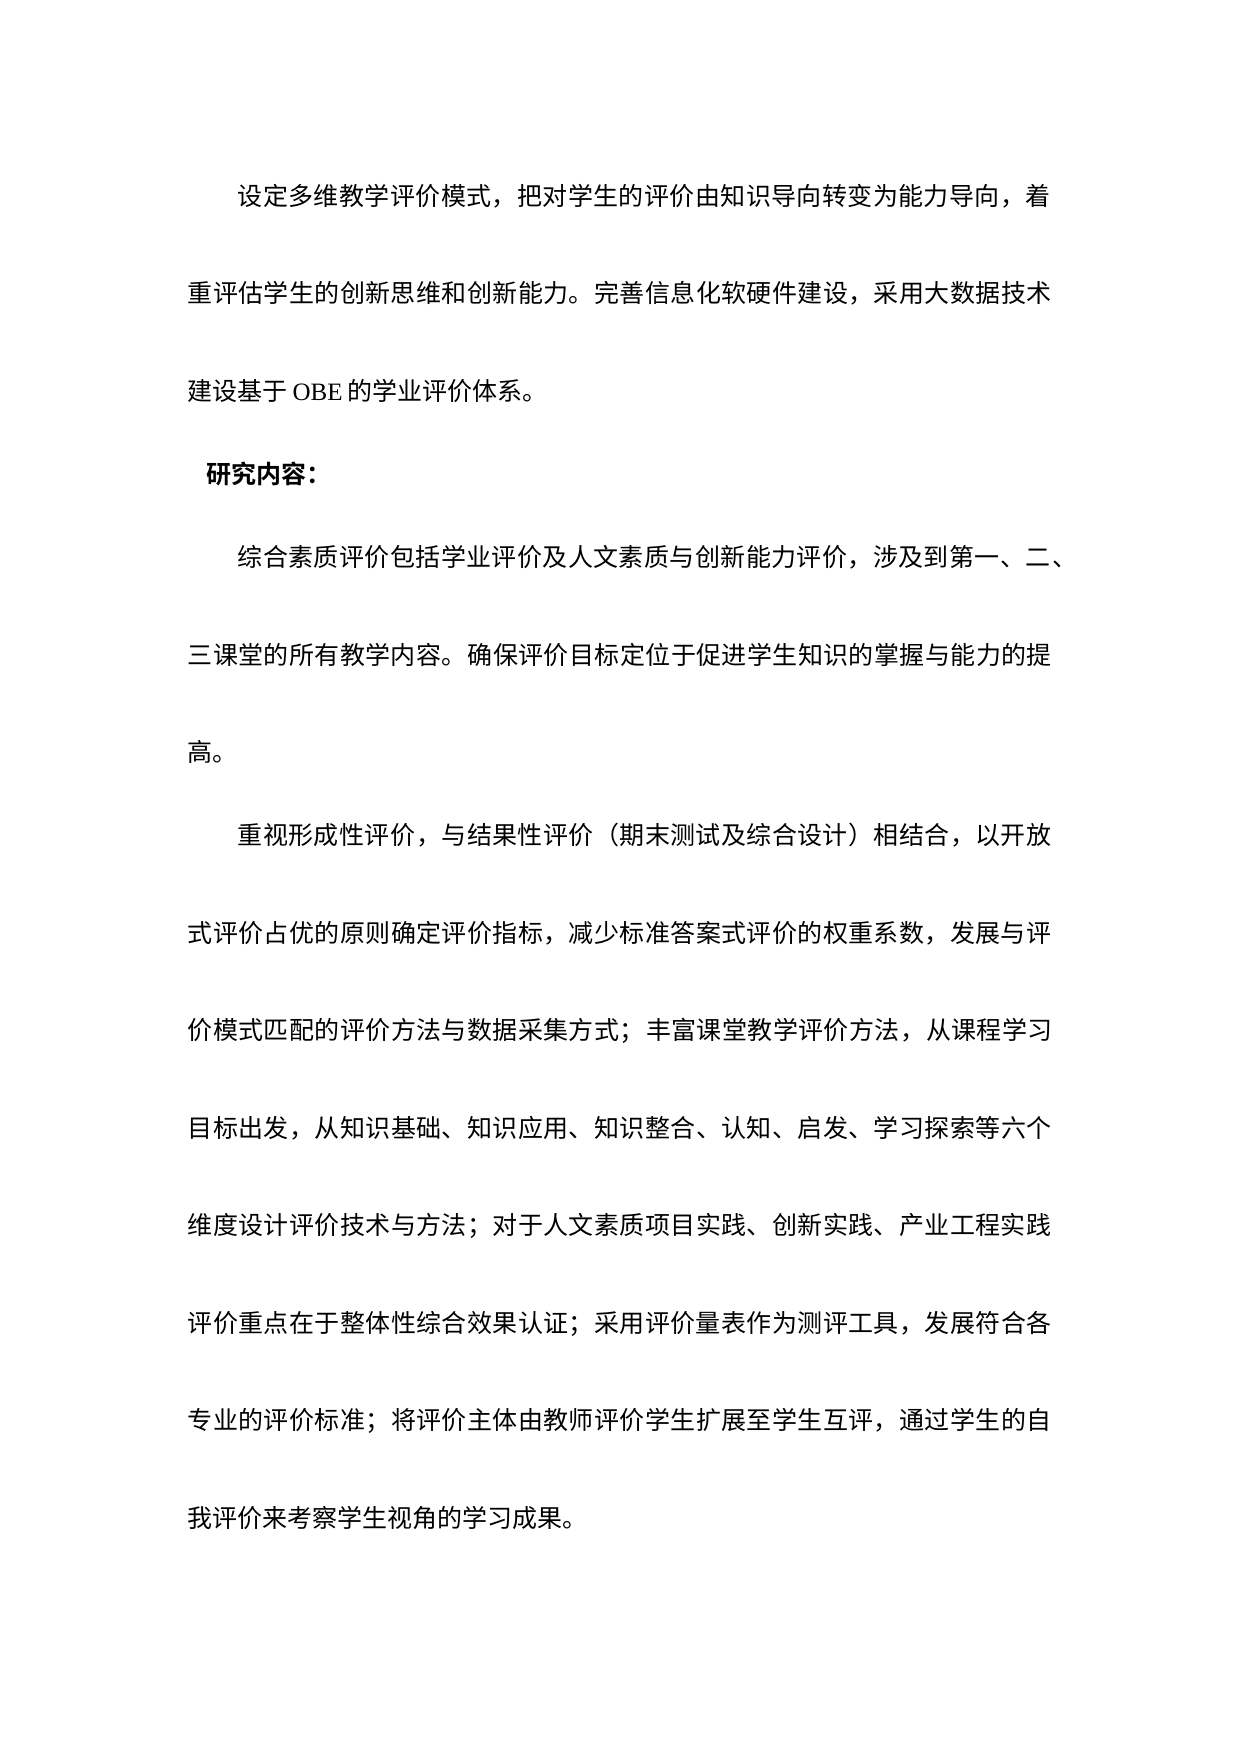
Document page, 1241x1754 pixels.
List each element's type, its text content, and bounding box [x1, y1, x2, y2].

text 综合素质评价包括学业评价及人文素质与创新能力评价，涉及到第一、二、三课堂的所有教学内容。确保评价目标定位于促进学生知识的掌握与能力的提高。 [187, 523, 1053, 783]
text 设定多维教学评价模式，把对学生的评价由知识导向转变为能力导向，着重评估学生的创新思维和创新能力。完善信息化软硬件建设，采用大数据技术建设基于OBE的学业评价体系。 [187, 162, 1053, 422]
text 重视形成性评价，与结果性评价（期末测试及综合设计）相结合，以开放式评价占优的原则确定评价指标，减少标准答案式评价的权重系数，发展与评价模式匹配的评价方法与数据采集方式；丰富课堂教学评价方法，从课程学习目标出发，从知识基础、知识应用、知识整合、认知、启发、学习探索等六个维度设计评价技术与方法；对于人文素质项目实践、创新实践、产业工程实践评价重点在于整体性综合效果认证；采用评价量表作为测评工具，发展符合各专业的评价标准；将评价主体由教师评价学生扩展至学生互评，通过学生的自我评价来考察学生视角的学习成果。 [187, 801, 1053, 1549]
text 研究内容： [187, 440, 1053, 505]
